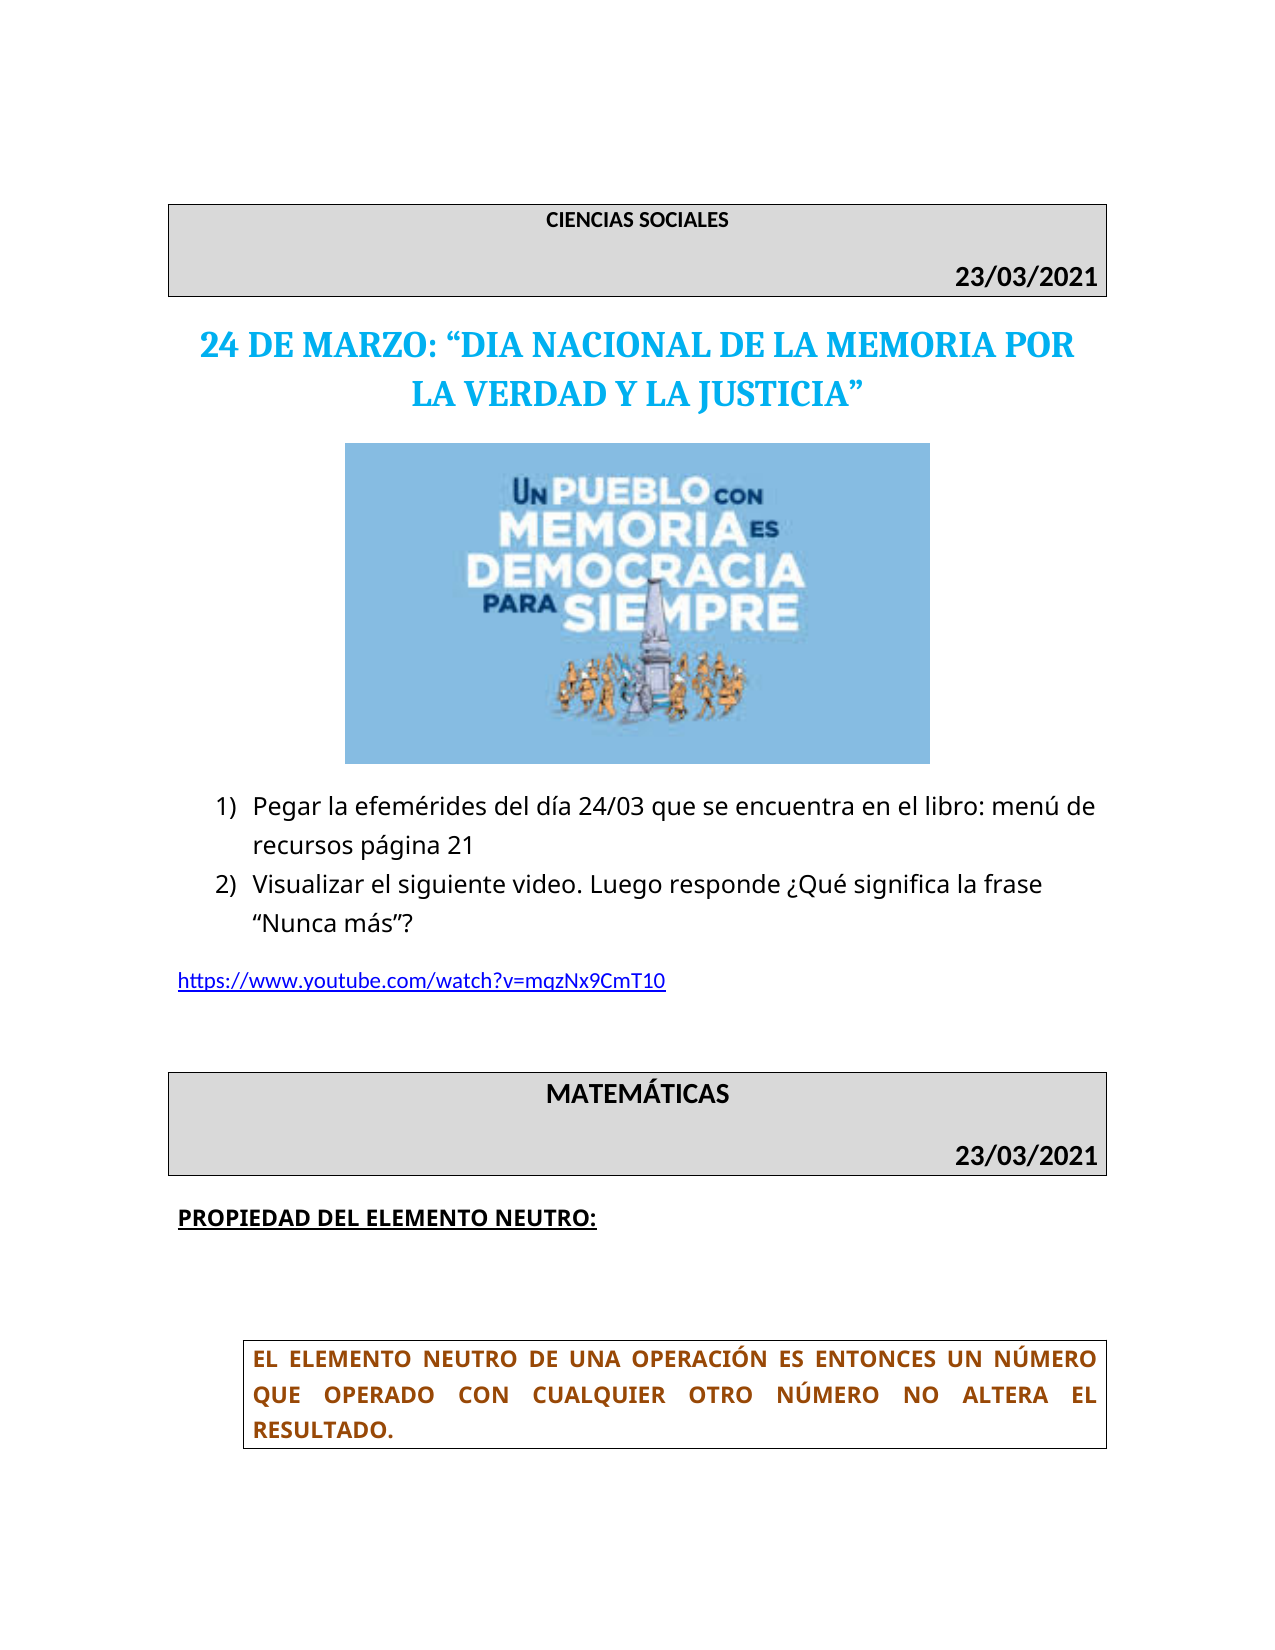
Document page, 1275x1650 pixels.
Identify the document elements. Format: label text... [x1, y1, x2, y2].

text 23/03/2021 [169, 257, 1106, 296]
text 23/03/2021 [169, 1134, 1106, 1175]
picture [345, 443, 930, 764]
text https://www.youtube.com/watch?v=mqzNx9CmT10 [177, 966, 1098, 994]
list Visualizar el siguiente video. Luego responde ¿Qué significa la frase “Nunca más”? [215, 867, 1098, 940]
text 24 DE MARZO: “DIA NACIONAL DE LA MEMORIA POR LA VERDAD Y LA JUSTICIA” [177, 323, 1098, 416]
list EL ELEMENTO NEUTRO DE UNA OPERACIÓN ES ENTONCES UN NÚMERO QUE OPERADO CON CUALQUIER OTRO NÚMERO NO ALTERA EL RESULTADO. [244, 1341, 1106, 1448]
list Pegar la efemérides del día 24/03 que se encuentra en el libro: menú de recursos página 21 [215, 789, 1098, 862]
text MATEMÁTICAS [169, 1073, 1106, 1111]
text CIENCIAS SOCIALES [169, 205, 1106, 233]
text PROPIEDAD DEL ELEMENTO NEUTRO: [177, 1202, 1098, 1233]
